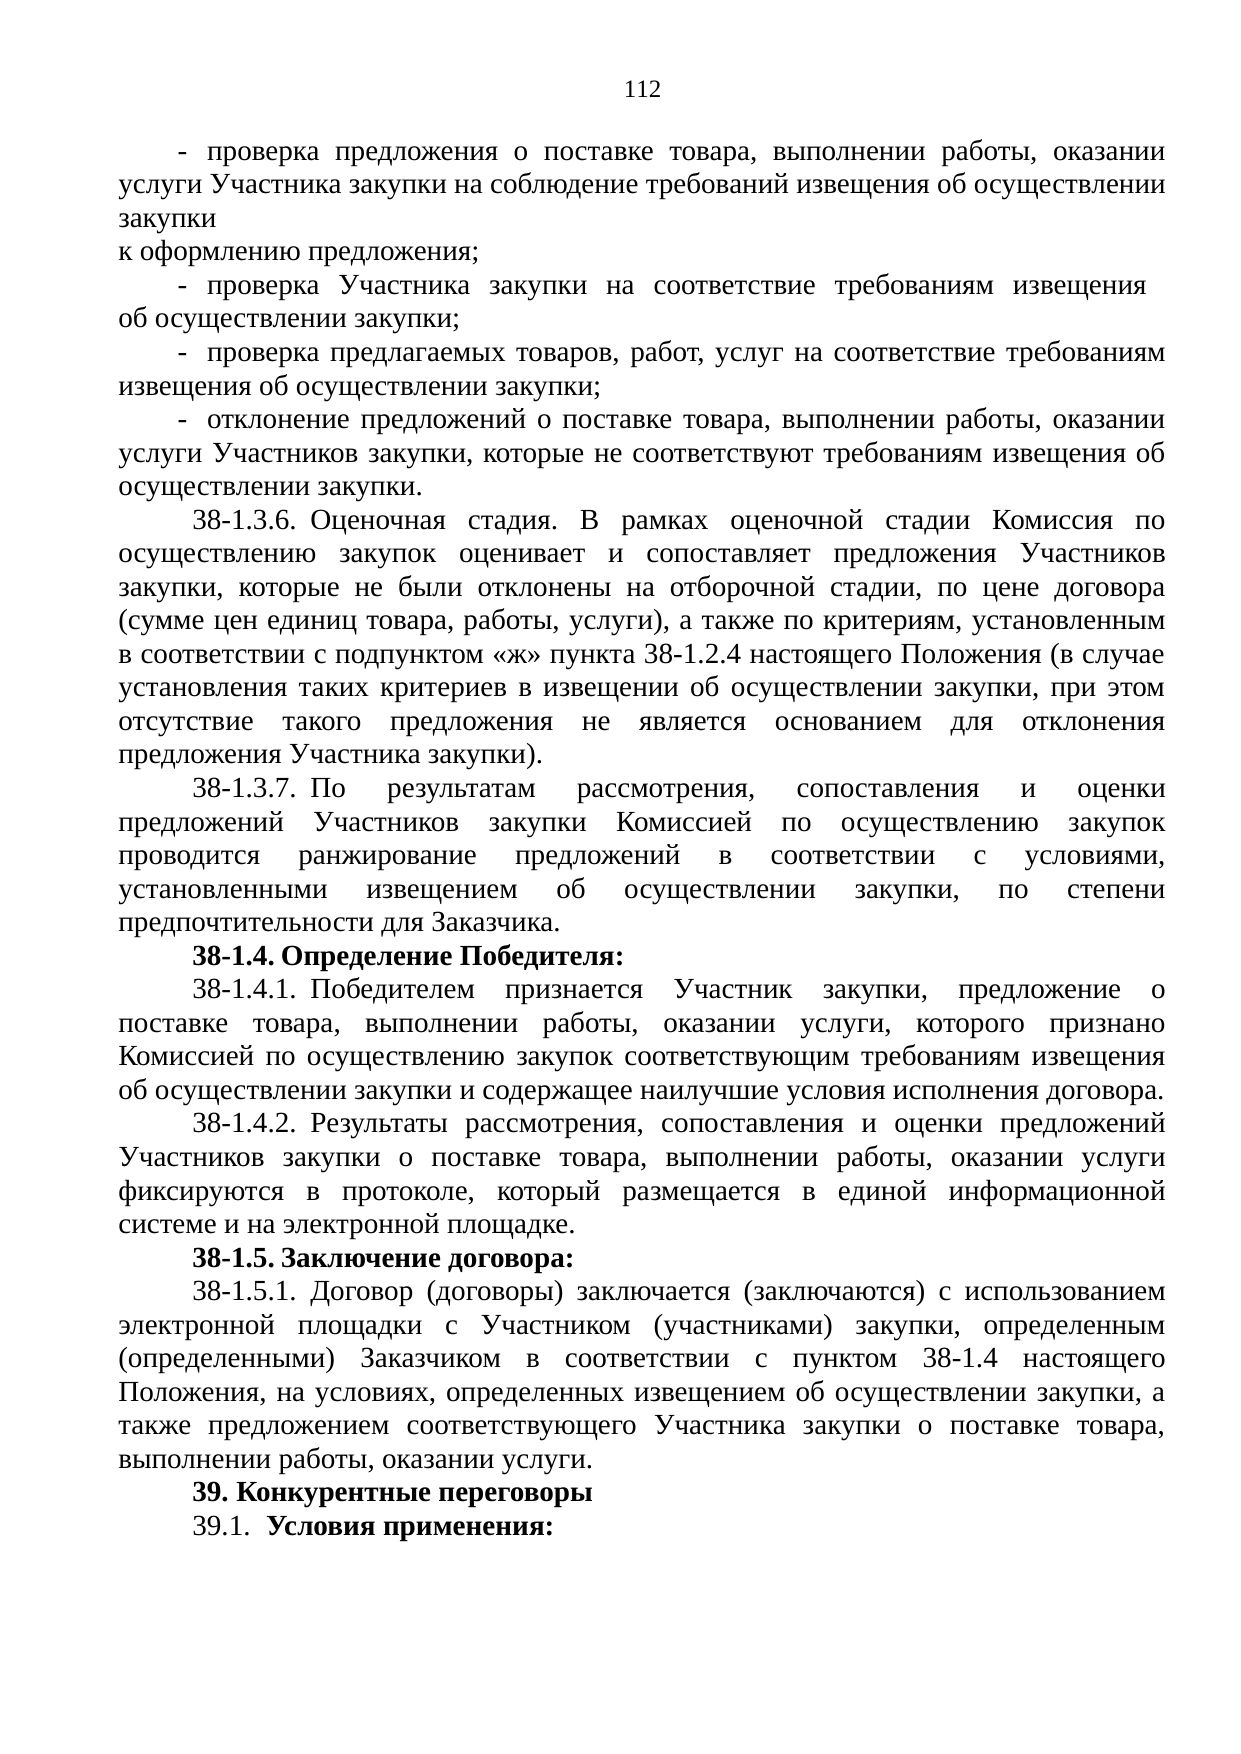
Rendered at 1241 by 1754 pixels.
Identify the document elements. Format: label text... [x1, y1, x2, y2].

list Заключение договора: [118, 1240, 1166, 1273]
list По результатам рассмотрения, сопоставления и оценки предложений Участников закупки Комиссией по осуществлению закупок проводится ранжирование предложений в соответствии с условиями, установленными извещением об осуществлении закупки, по степени предпочтительности для Заказчика. [118, 770, 1166, 938]
list Условия применения: [118, 1508, 1166, 1542]
list Победителем признается Участник закупки, предложение о поставке товара, выполнении работы, оказании услуги, которого признано Комиссией по осуществлению закупок соответствующим требованиям извещения об осуществлении закупки и содержащее наилучшие условия исполнения договора. [118, 971, 1166, 1106]
list Результаты рассмотрения, сопоставления и оценки предложений Участников закупки о поставке товара, выполнении работы, оказании услуги фиксируются в протоколе, который размещается в единой информационной системе и на электронной площадке. [118, 1106, 1166, 1240]
text - проверка Участника закупки на соответствие требованиям извещения об осуществлении закупки; [118, 267, 1166, 334]
text - отклонение предложений о поставке товара, выполнении работы, оказании услуги Участников закупки, которые не соответствуют требованиям извещения об осуществлении закупки. [118, 401, 1166, 502]
list Определение Победителя: [118, 938, 1166, 971]
list Конкурентные переговоры [192, 1474, 1166, 1508]
text - проверка предлагаемых товаров, работ, услуг на соответствие требованиям извещения об осуществлении закупки; [118, 334, 1166, 401]
text - проверка предложения о поставке товара, выполнении работы, оказании услуги Участника закупки на соблюдение требований извещения об осуществлении закупки к оформлению предложения; [118, 133, 1166, 267]
list Договор (договоры) заключается (заключаются) с использованием электронной площадки с Участником (участниками) закупки, определенным (определенными) Заказчиком в соответствии с пунктом 38-1.4 настоящего Положения, на условиях, определенных извещением об осуществлении закупки, а также предложением соответствующего Участника закупки о поставке товара, выполнении работы, оказании услуги. [118, 1273, 1166, 1474]
list Оценочная стадия. В рамках оценочной стадии Комиссия по осуществлению закупок оценивает и сопоставляет предложения Участников закупки, которые не были отклонены на отборочной стадии, по цене договора (сумме цен единиц товара, работы, услуги), а также по критериям, установленным в соответствии с подпунктом «ж» пункта 38-1.2.4 настоящего Положения (в случае установления таких критериев в извещении об осуществлении закупки, при этом отсутствие такого предложения не является основанием для отклонения предложения Участника закупки). [118, 502, 1166, 770]
